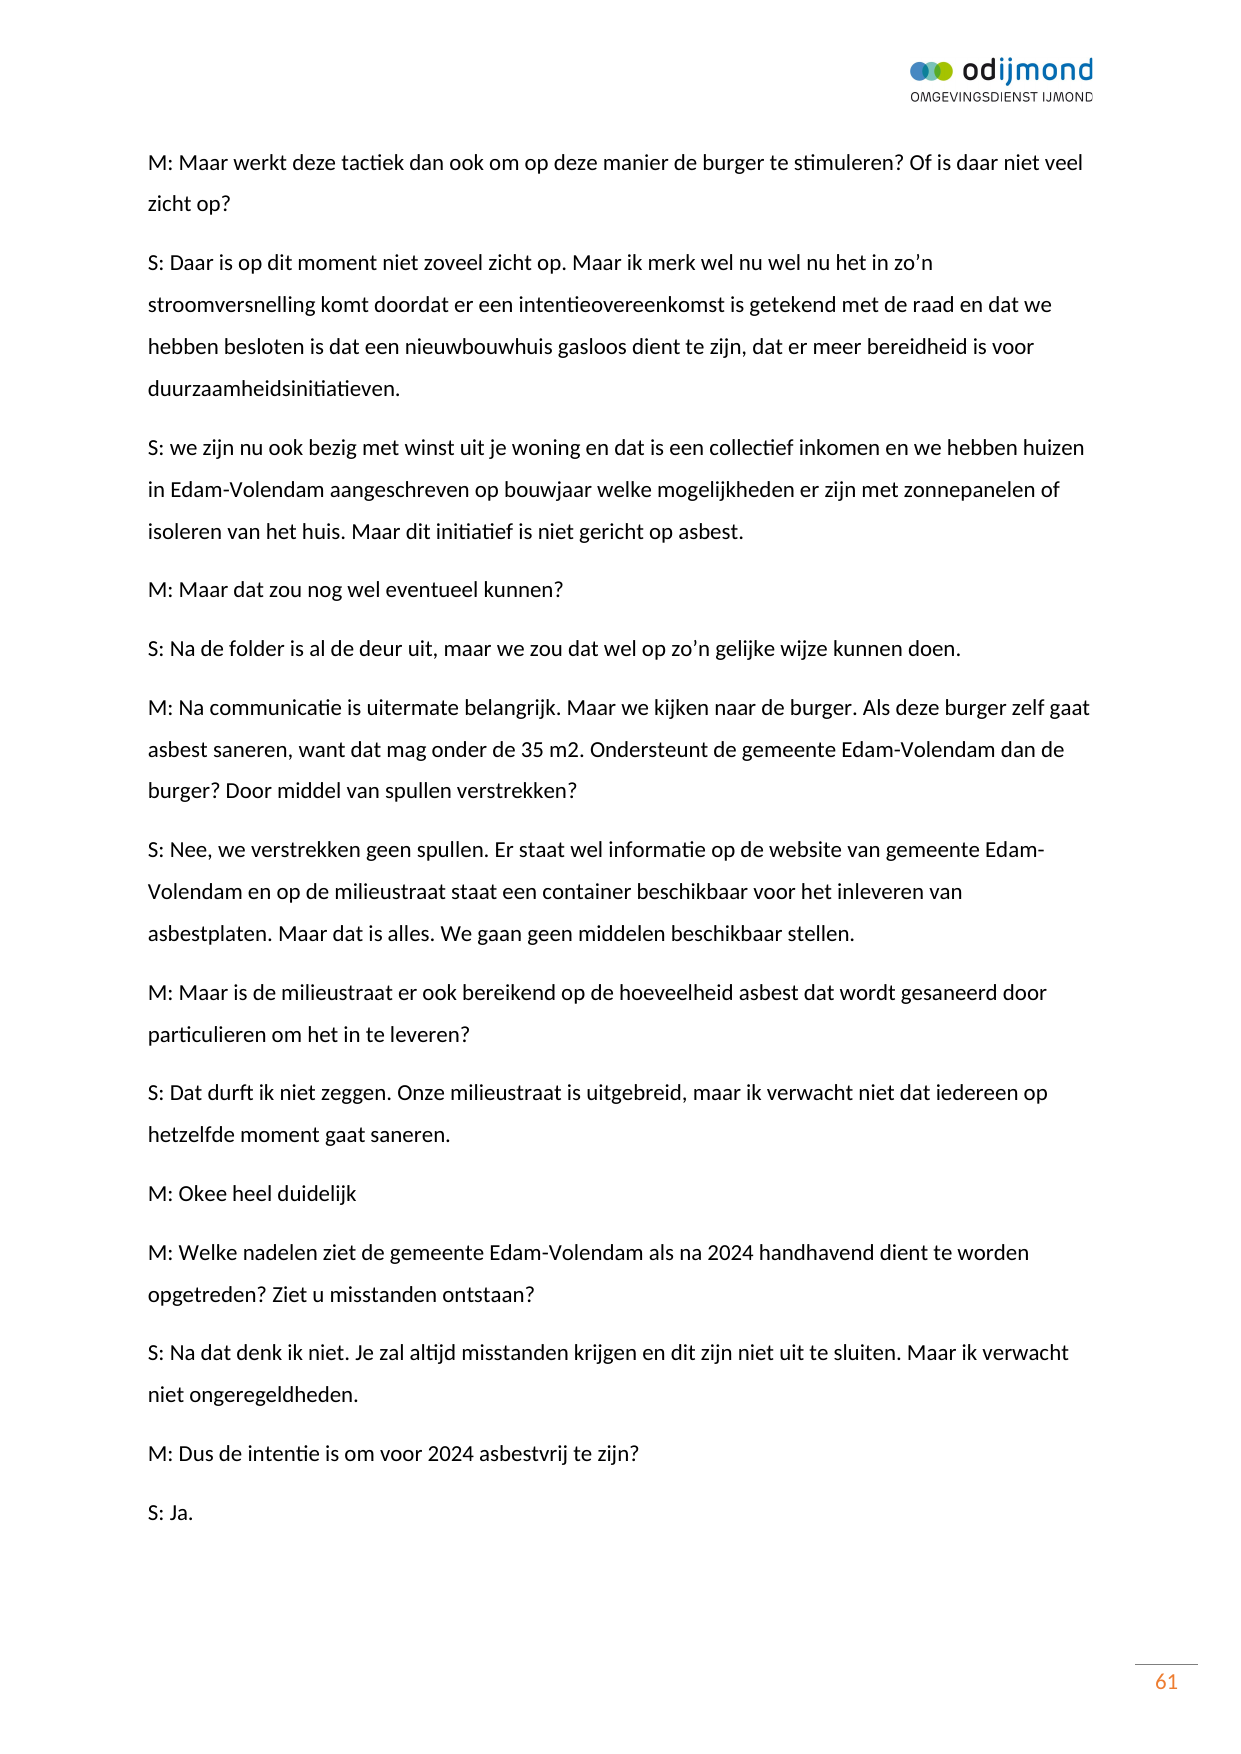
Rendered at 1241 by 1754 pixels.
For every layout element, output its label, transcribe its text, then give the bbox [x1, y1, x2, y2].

text M: Maar werkt deze tactiek dan ook om op deze manier de burger te stimuleren? Of is daar niet veel zicht op? [148, 148, 1093, 218]
text M: Na communicatie is uitermate belangrijk. Maar we kijken naar de burger. Als deze burger zelf gaat asbest saneren, want dat mag onder de 35 m2. Ondersteunt de gemeente Edam-Volendam dan de burger? Door middel van spullen verstrekken? [148, 693, 1093, 805]
picture [910, 57, 1093, 102]
text M: Maar is de milieustraat er ook bereikend op de hoeveelheid asbest dat wordt gesaneerd door particulieren om het in te leveren? [148, 978, 1093, 1048]
text S: Ja. [148, 1498, 1093, 1526]
text S: Daar is op dit moment niet zoveel zicht op. Maar ik merk wel nu wel nu het in zo’n stroomversnelling komt doordat er een intentieovereenkomst is getekend met de raad en dat we hebben besloten is dat een nieuwbouwhuis gasloos dient te zijn, dat er meer bereidheid is voor duurzaamheidsinitiatieven. [148, 248, 1093, 402]
text M: Dus de intentie is om voor 2024 asbestvrij te zijn? [148, 1439, 1093, 1467]
text M: Welke nadelen ziet de gemeente Edam-Volendam als na 2024 handhavend dient te worden opgetreden? Ziet u misstanden ontstaan? [148, 1238, 1093, 1308]
text M: Okee heel duidelijk [148, 1179, 1093, 1207]
text S: Dat durft ik niet zeggen. Onze milieustraat is uitgebreid, maar ik verwacht niet dat iedereen op hetzelfde moment gaat saneren. [148, 1078, 1093, 1148]
text S: Na de folder is al de deur uit, maar we zou dat wel op zo’n gelijke wijze kunnen doen. [148, 634, 1093, 662]
text S: we zijn nu ook bezig met winst uit je woning en dat is een collectief inkomen en we hebben huizen in Edam-Volendam aangeschreven op bouwjaar welke mogelijkheden er zijn met zonnepanelen of isoleren van het huis. Maar dit initiatief is niet gericht op asbest. [148, 433, 1093, 545]
text S: Na dat denk ik niet. Je zal altijd misstanden krijgen en dit zijn niet uit te sluiten. Maar ik verwacht niet ongeregeldheden. [148, 1338, 1093, 1408]
text M: Maar dat zou nog wel eventueel kunnen? [148, 575, 1093, 603]
text S: Nee, we verstrekken geen spullen. Er staat wel informatie op de website van gemeente Edam-Volendam en op de milieustraat staat een container beschikbaar voor het inleveren van asbestplaten. Maar dat is alles. We gaan geen middelen beschikbaar stellen. [148, 835, 1093, 947]
